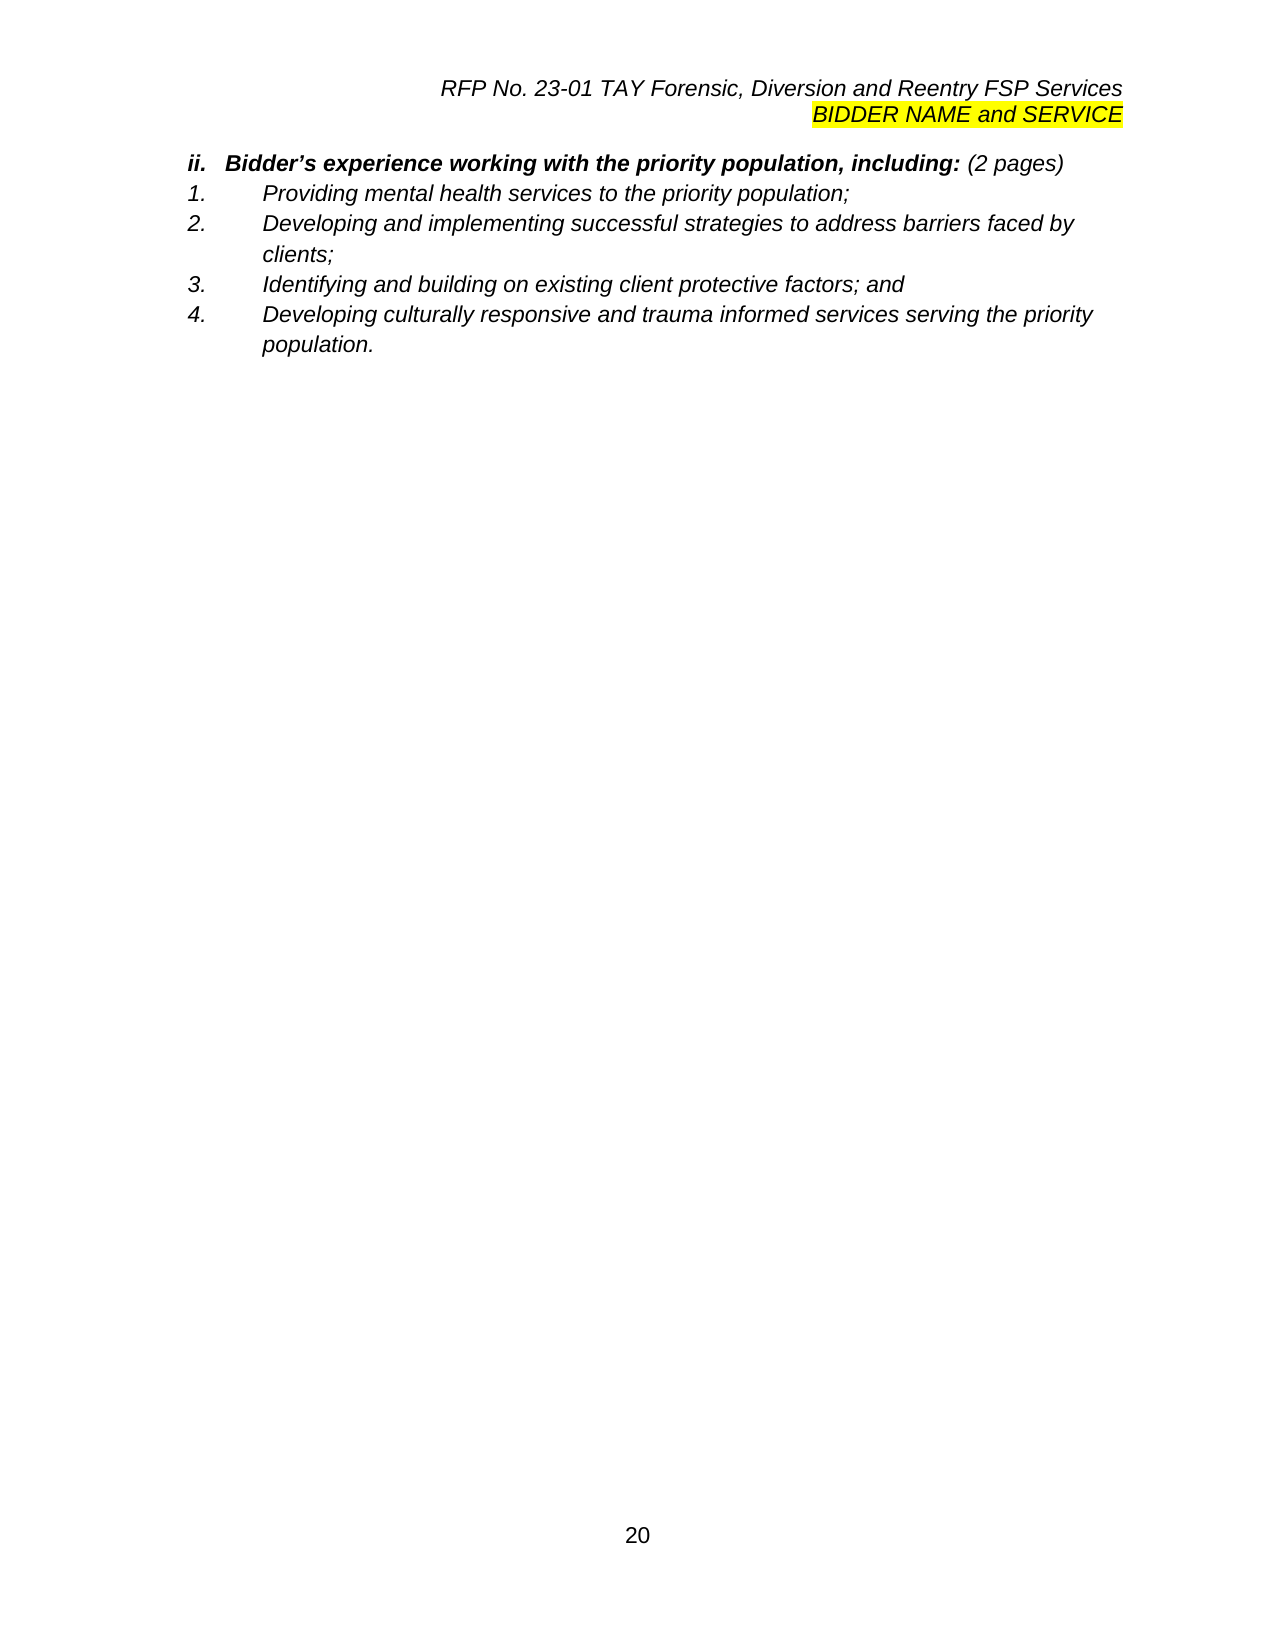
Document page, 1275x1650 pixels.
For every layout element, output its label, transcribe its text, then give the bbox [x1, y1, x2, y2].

list Developing culturally responsive and trauma informed services serving the priority population. [187, 301, 1125, 358]
list Providing mental health services to the priority population; [187, 180, 1125, 207]
list Developing and implementing successful strategies to address barriers faced by clients; [187, 210, 1125, 267]
list Identifying and building on existing client protective factors; and [187, 271, 1125, 297]
list Bidder’s experience working with the priority population, including: (2 pages) [187, 150, 1125, 176]
